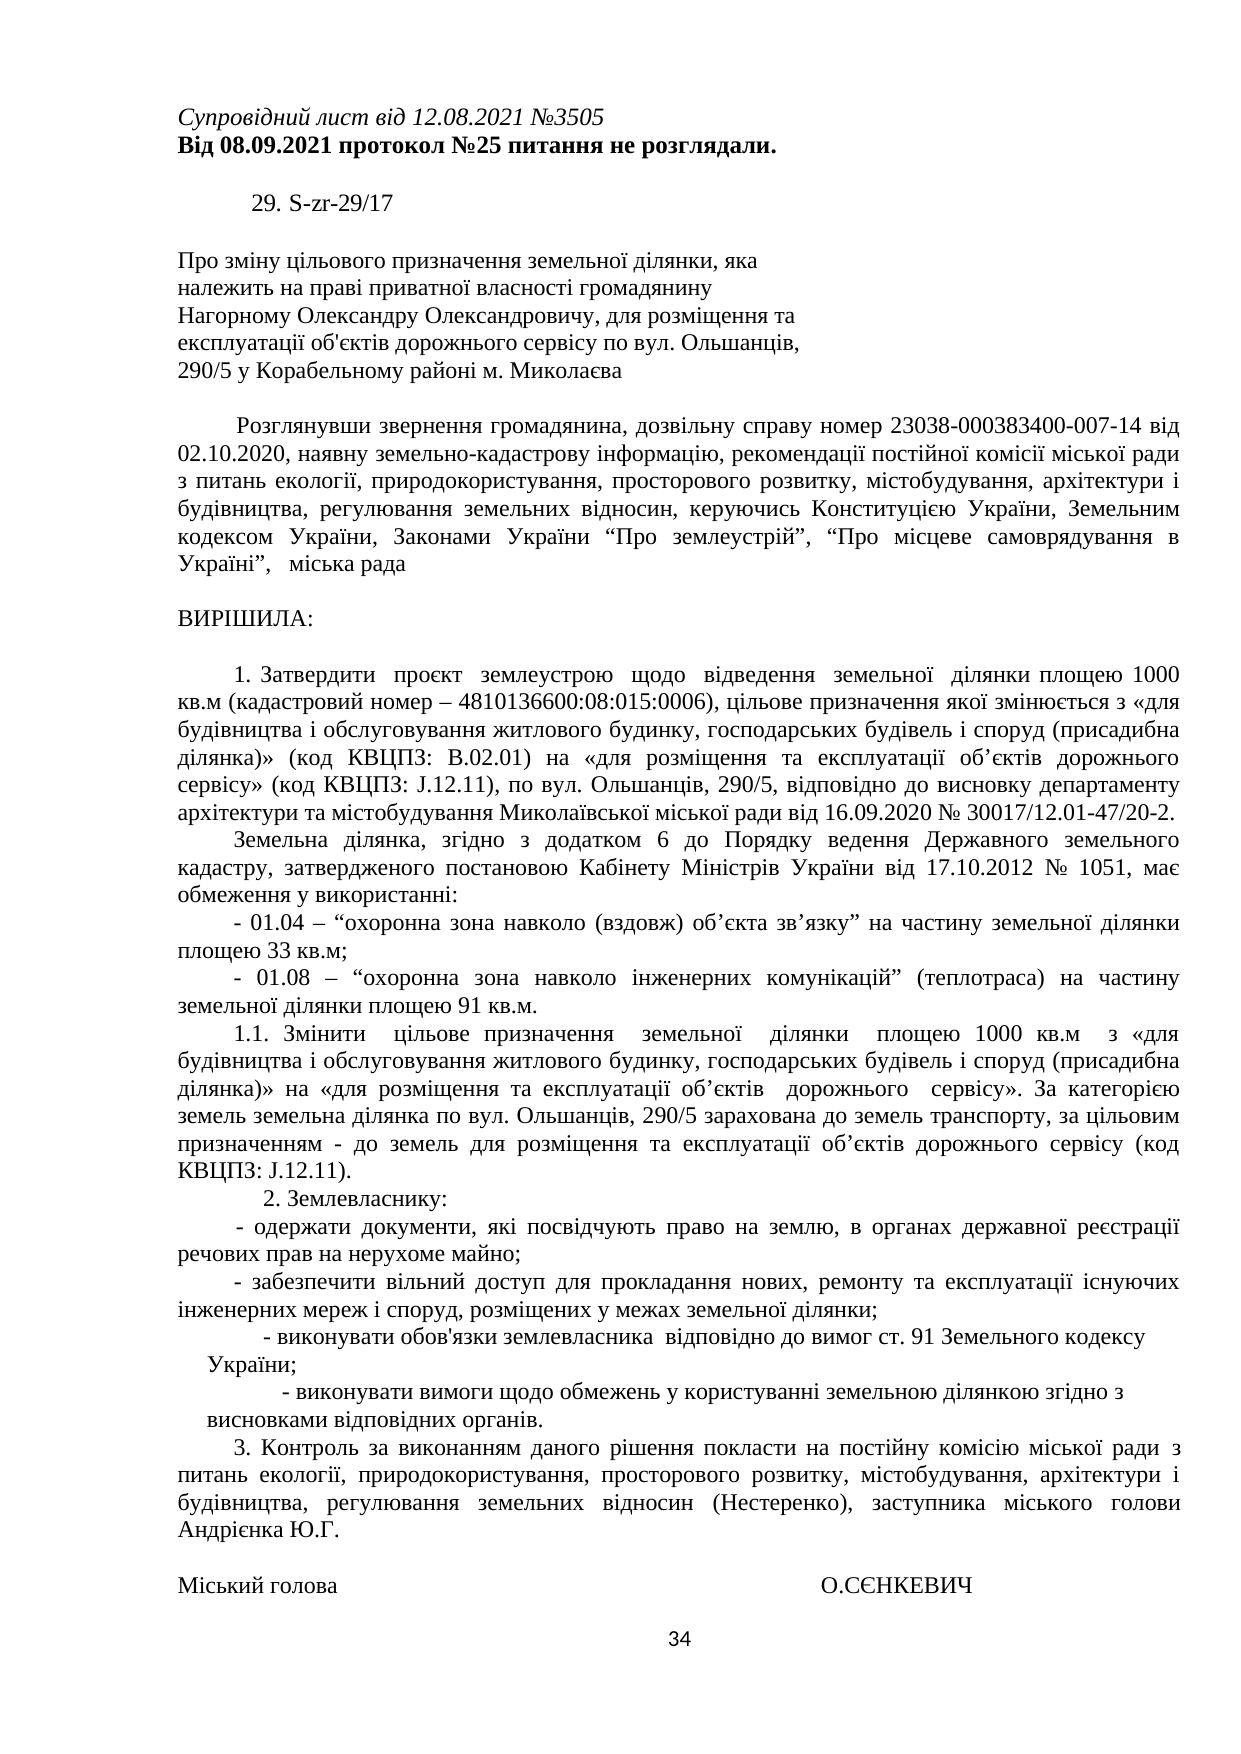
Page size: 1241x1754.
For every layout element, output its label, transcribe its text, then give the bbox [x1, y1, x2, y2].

text Від 08.09.2021 протокол №25 питання не розглядали. [177, 131, 1181, 159]
text Розглянувши звернення громадянина, дозвільну справу номер 23038-000383400-007-14 від 02.10.2020, наявну земельно-кадастрову інформацію, рекомендації постійної комісії міської ради з питань екології, природокористування, просторового розвитку, містобудування, архітектури і будівництва, регулювання земельних відносин, керуючись Конституцією України, Земельним кодексом України, Законами України “Про землеустрій”, “Про місцеве самоврядування в Україні”, міська рада [177, 411, 1181, 577]
text Супровідний лист від 12.08.2021 №3505 [177, 102, 1181, 131]
text - одержати документи, які посвідчують право на землю, в органах державної реєстрації речових прав на нерухоме майно; [177, 1212, 1181, 1267]
text 1. Затвердити проєкт землеустрою щодо відведення земельної ділянки площею 1000 кв.м (кадастровий номер – 4810136600:08:015:0006), цільове призначення якої змінюється з «для будівництва і обслуговування житлового будинку, господарських будівель і споруд (присадибна ділянка)» (код КВЦПЗ: В.02.01) на «для розміщення та експлуатації об’єктів дорожнього сервісу» (код КВЦПЗ: J.12.11), по вул. Ольшанців, 290/5, відповідно до висновку департаменту архітектури та містобудування Миколаївської міської ради від 16.09.2020 № 30017/12.01-47/20-2. [177, 660, 1181, 825]
list S-zr-29/17 [251, 188, 1181, 217]
text ВИРІШИЛА: [177, 604, 1181, 632]
text 3. Контроль за виконанням даного рішення покласти на постійну комісію міської ради з питань екології, природокористування, просторового розвитку, містобудування, архітектури і будівництва, регулювання земельних відносин (Нестеренко), заступника міського голови Андрієнка Ю.Г. [177, 1433, 1181, 1543]
text Земельна ділянка, згідно з додатком 6 до Порядку ведення Державного земельного кадастру, затвердженого постановою Кабінету Міністрів України від 17.10.2012 № 1051, має обмеження у використанні: [177, 825, 1181, 908]
text Про зміну цільового призначення земельної ділянки, яка належить на праві приватної власності громадянину Нагорному Олександру Олександровичу, для розміщення та експлуатації об'єктів дорожнього сервісу по вул. Ольшанців, 290/5 у Корабельному районі м. Миколаєва [177, 246, 811, 384]
text - виконувати вимоги щодо обмежень у користуванні земельною ділянкою згідно з висновками відповідних органів. [207, 1377, 1181, 1433]
text - 01.04 – “охоронна зона навколо (вздовж) об’єкта зв’язку” на частину земельної ділянки площею 33 кв.м; [177, 908, 1181, 963]
text - виконувати обов'язки землевласника відповідно до вимог ст. 91 Земельного кодексу України; [207, 1322, 1181, 1377]
text 1.1. Змінити цільове призначення земельної ділянки площею 1000 кв.м з «для будівництва і обслуговування житлового будинку, господарських будівель і споруд (присадибна ділянка)» на «для розміщення та експлуатації об’єктів дорожнього сервісу». За категорією земель земельна ділянка по вул. Ольшанців, 290/5 зарахована до земель транспорту, за цільовим призначенням - до земель для розміщення та експлуатації об’єктів дорожнього сервісу (код КВЦПЗ: J.12.11). [177, 1018, 1181, 1184]
text - забезпечити вільний доступ для прокладання нових, ремонту та експлуатації існуючих інженерних мереж і споруд, розміщених у межах земельної ділянки; [177, 1267, 1181, 1322]
text - 01.08 – “охоронна зона навколо інженерних комунікацій” (теплотраса) на частину земельної ділянки площею 91 кв.м. [177, 963, 1181, 1018]
text 2. Землевласнику: [207, 1184, 1181, 1212]
text Міський голова О.СЄНКЕВИЧ [177, 1571, 1181, 1598]
